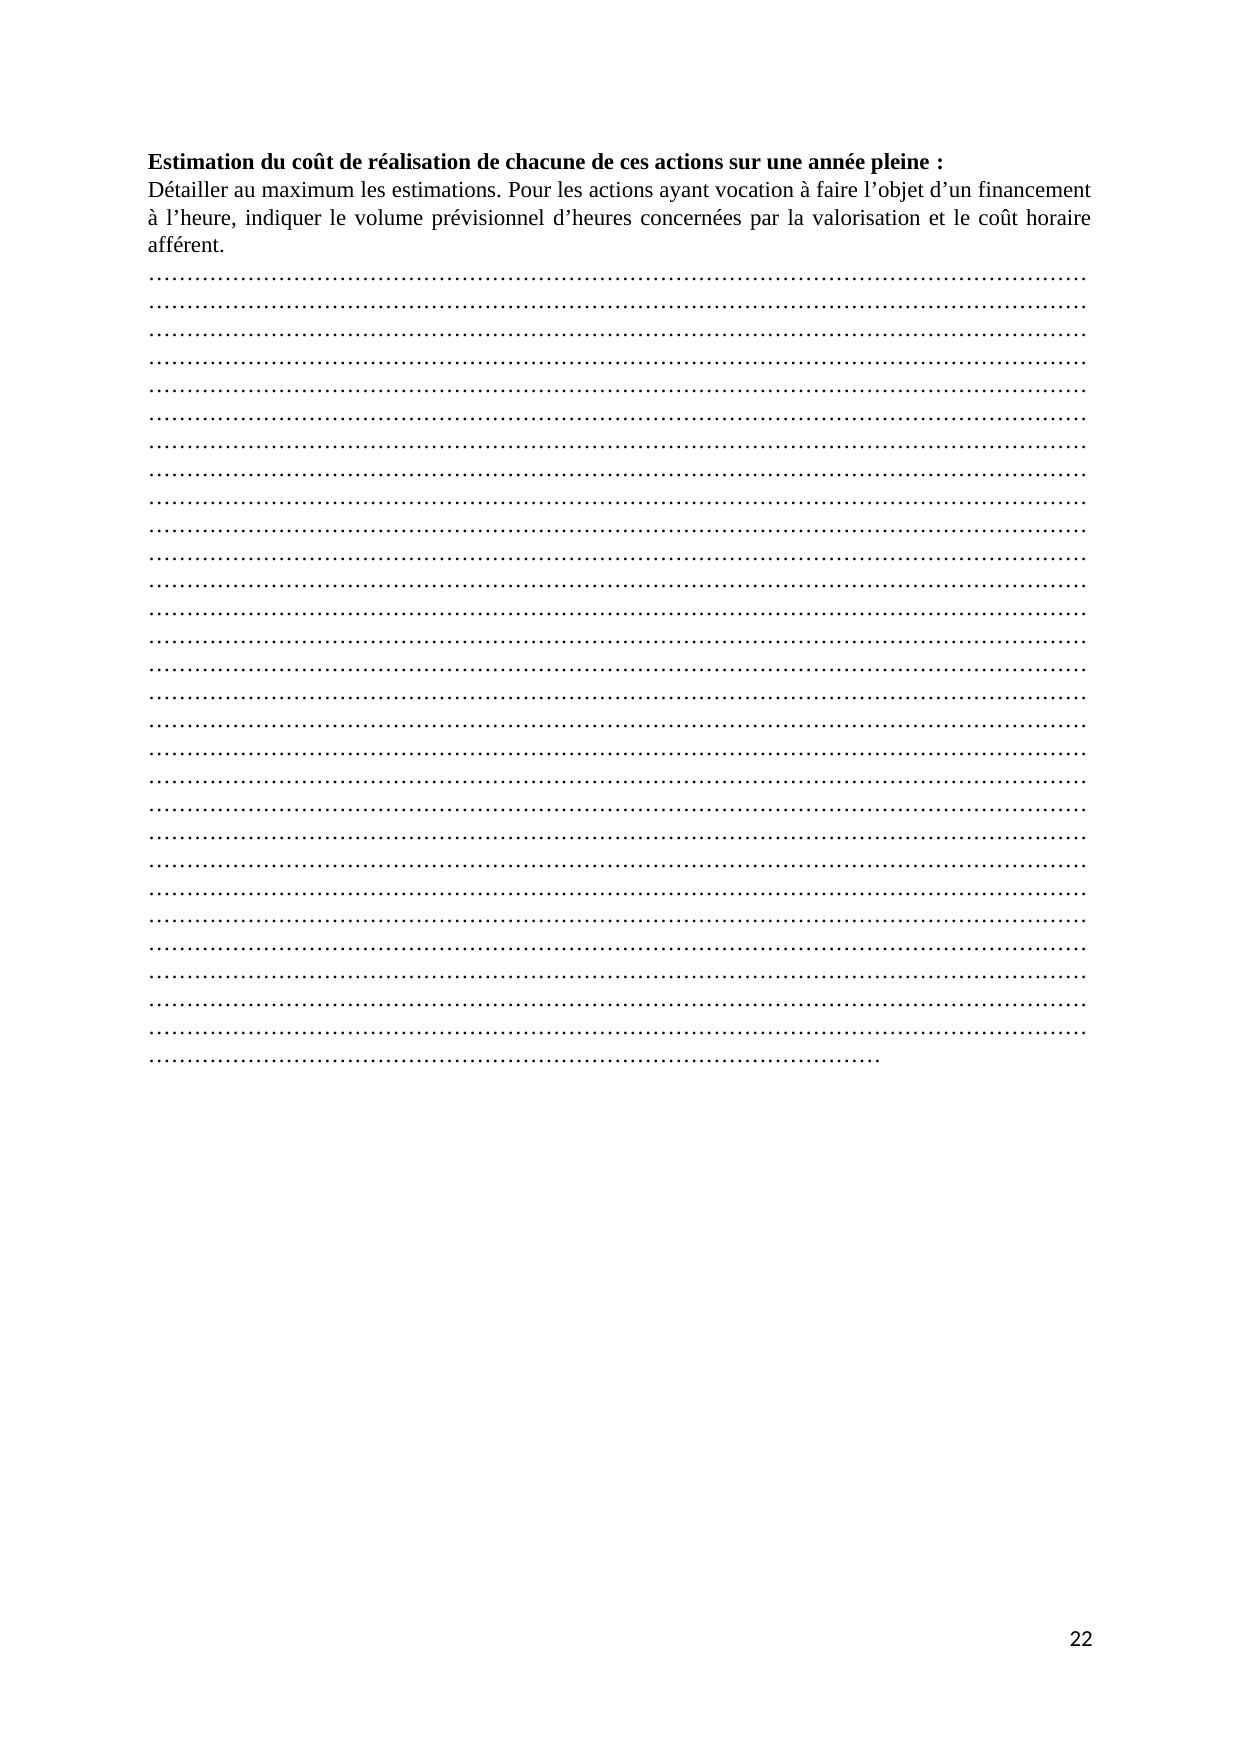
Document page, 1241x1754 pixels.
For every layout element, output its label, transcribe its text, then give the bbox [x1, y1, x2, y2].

text Estimation du coût de réalisation de chacune de ces actions sur une année pleine : [148, 148, 1092, 174]
text ………………………………………………………………………………………………………………………………………………………………………………………………………………………………………………………………………………………………………………………………………………………………………………………………………………………………………………………………………………………………………………………………………………………………………………………………………………………………………………………………………………………………………………………………………………………………………………………………………………………………………………………………………………………………………………………………………………………………………………………………………………………………………………………………………………………………………………………………………………………………………………………………………………………………………………………………………………………………………………………………………………………………………………………………………………………………………………………………………………………………………………………………………………………………………………………………………………………………………………………………………………………………………………………………………………………………………………………………………………………………………………………………………………………………………………………………………………………………………………………………………………………………………………………………………………………………………………………………………………………………………………………………………………………………………………………………………………………………………………………………………………………………………………………………………………………………………………………………………………………………………………………………………………………………………………………………………………………………………………………………………………………………………………………………………………………………………………………………………………………………………………………………………………………………………………………………………………………………………………………………………………………………………………………………………………………………………………………………………………………………………………………………………………………………………………………………………… [148, 259, 1092, 1067]
text Détailler au maximum les estimations. Pour les actions ayant vocation à faire l’objet d’un financement à l’heure, indiquer le volume prévisionnel d’heures concernées par la valorisation et le coût horaire afférent. [148, 176, 1092, 258]
